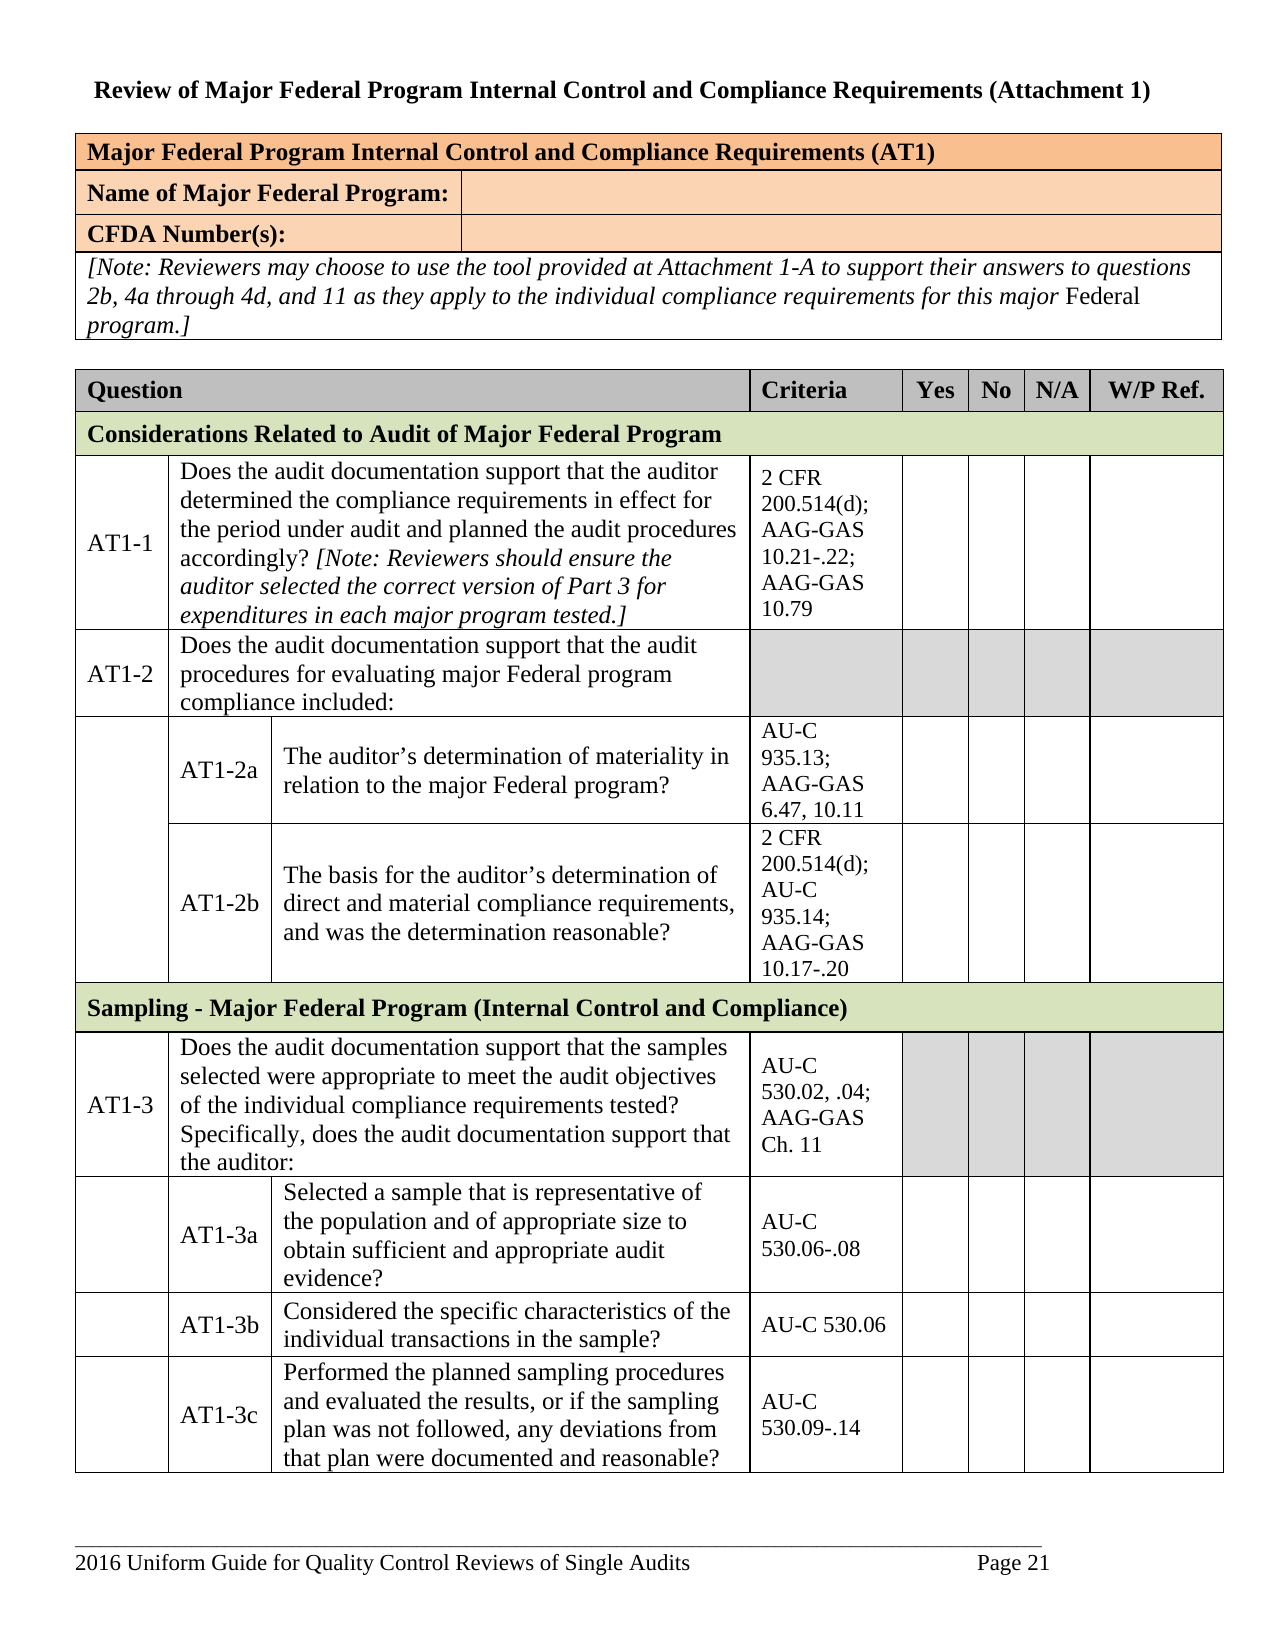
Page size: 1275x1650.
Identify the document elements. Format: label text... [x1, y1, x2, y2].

table_cell 2 CFR 200.514(d); AAG-GAS 10.21-.22; AAG-GAS 10.79 [751, 456, 902, 629]
table_cell [76, 1357, 168, 1472]
table_cell [903, 717, 968, 823]
table_cell [903, 456, 968, 629]
table_cell AT1-2a [169, 717, 271, 823]
table_cell [903, 1177, 968, 1292]
table_cell [1091, 456, 1223, 629]
table_cell [1025, 1293, 1089, 1356]
table_cell [969, 1033, 1024, 1176]
table_cell [903, 1293, 968, 1356]
table_cell AU-C 530.09-.14 [751, 1357, 902, 1472]
table_header Name of Major Federal Program: [76, 171, 461, 214]
table_cell [1025, 717, 1089, 823]
table_header Major Federal Program Internal Control and Compliance Requirements (AT1) [76, 134, 1221, 169]
table_cell [1091, 1177, 1223, 1292]
table_cell [751, 630, 902, 716]
table_cell [1025, 824, 1089, 982]
table_cell Does the audit documentation support that the auditor determined the compliance requirements in effect for the period under audit and planned the audit procedures accordingly? [Note: Reviewers should ensure the auditor selected the correct version of Part 3 for expenditures in each major program tested.] [169, 456, 749, 629]
table_cell [1025, 1177, 1089, 1292]
table_cell [969, 1293, 1024, 1356]
table_header Criteria [751, 370, 902, 411]
table_cell [969, 824, 1024, 982]
table_cell [76, 717, 168, 982]
table_cell Does the audit documentation support that the samples selected were appropriate to meet the audit objectives of the individual compliance requirements tested? Specifically, does the audit documentation support that the auditor: [169, 1033, 749, 1176]
table_cell AU-C 530.02, .04; AAG-GAS Ch. 11 [751, 1033, 902, 1176]
table_cell [1091, 824, 1223, 982]
table_cell AT1-3a [169, 1177, 271, 1292]
table_cell [969, 717, 1024, 823]
table_cell AU-C 935.13; AAG-GAS 6.47, 10.11 [751, 717, 902, 823]
table_cell [1025, 1357, 1089, 1472]
table_header Yes [903, 370, 968, 411]
table_cell AT1-2 [76, 630, 168, 716]
table_cell AT1-2b [169, 824, 271, 982]
table_cell [969, 456, 1024, 629]
table_header [462, 171, 1221, 214]
table_cell AU-C 530.06 [751, 1293, 902, 1356]
table_cell AT1-3c [169, 1357, 271, 1472]
table_cell [1091, 1293, 1223, 1356]
table_cell [1025, 630, 1089, 716]
table_cell 2 CFR 200.514(d); AU-C 935.14; AAG-GAS 10.17-.20 [751, 824, 902, 982]
table_cell [903, 1357, 968, 1472]
table_cell [969, 1357, 1024, 1472]
table_cell [1091, 1033, 1223, 1176]
table_cell [969, 1177, 1024, 1292]
table_cell Considered the specific characteristics of the individual transactions in the sample? [272, 1293, 749, 1356]
table_cell [1025, 456, 1089, 629]
table_header N/A [1025, 370, 1089, 411]
table_cell [903, 824, 968, 982]
table_cell [1091, 717, 1223, 823]
table_cell AU-C 530.06-.08 [751, 1177, 902, 1292]
table_cell The auditor’s determination of materiality in relation to the major Federal program? [272, 717, 749, 823]
table_cell [Note: Reviewers may choose to use the tool provided at Attachment 1-A to support their answers to questions 2b, 4a through 4d, and 11 as they apply to the individual compliance requirements for this major Federal program.] [76, 253, 1221, 339]
table_cell AT1-1 [76, 456, 168, 629]
table_cell [1091, 630, 1223, 716]
table_cell AT1-3 [76, 1033, 168, 1176]
table_cell [969, 630, 1024, 716]
table_cell Sampling - Major Federal Program (Internal Control and Compliance) [76, 983, 1223, 1031]
table_cell [462, 215, 1221, 251]
table_cell The basis for the auditor’s determination of direct and material compliance requirements, and was the determination reasonable? [272, 824, 749, 982]
table_cell [1025, 1033, 1089, 1176]
table_cell [1091, 1357, 1223, 1472]
table_cell Selected a sample that is representative of the population and of appropriate size to obtain sufficient and appropriate audit evidence? [272, 1177, 749, 1292]
table_cell CFDA Number(s): [76, 215, 461, 251]
table_cell [903, 1033, 968, 1176]
table_header No [969, 370, 1024, 411]
table_header W/P Ref. [1091, 370, 1223, 411]
table_cell Considerations Related to Audit of Major Federal Program [76, 412, 1223, 455]
table_cell Performed the planned sampling procedures and evaluated the results, or if the sampling plan was not followed, any deviations from that plan were documented and reasonable? [272, 1357, 749, 1472]
table_header Question [76, 370, 749, 411]
table_cell [76, 1177, 168, 1292]
table_cell [903, 630, 968, 716]
table_cell Does the audit documentation support that the audit procedures for evaluating major Federal program compliance included: [169, 630, 749, 716]
table_cell AT1-3b [169, 1293, 271, 1356]
table_cell [76, 1293, 168, 1356]
